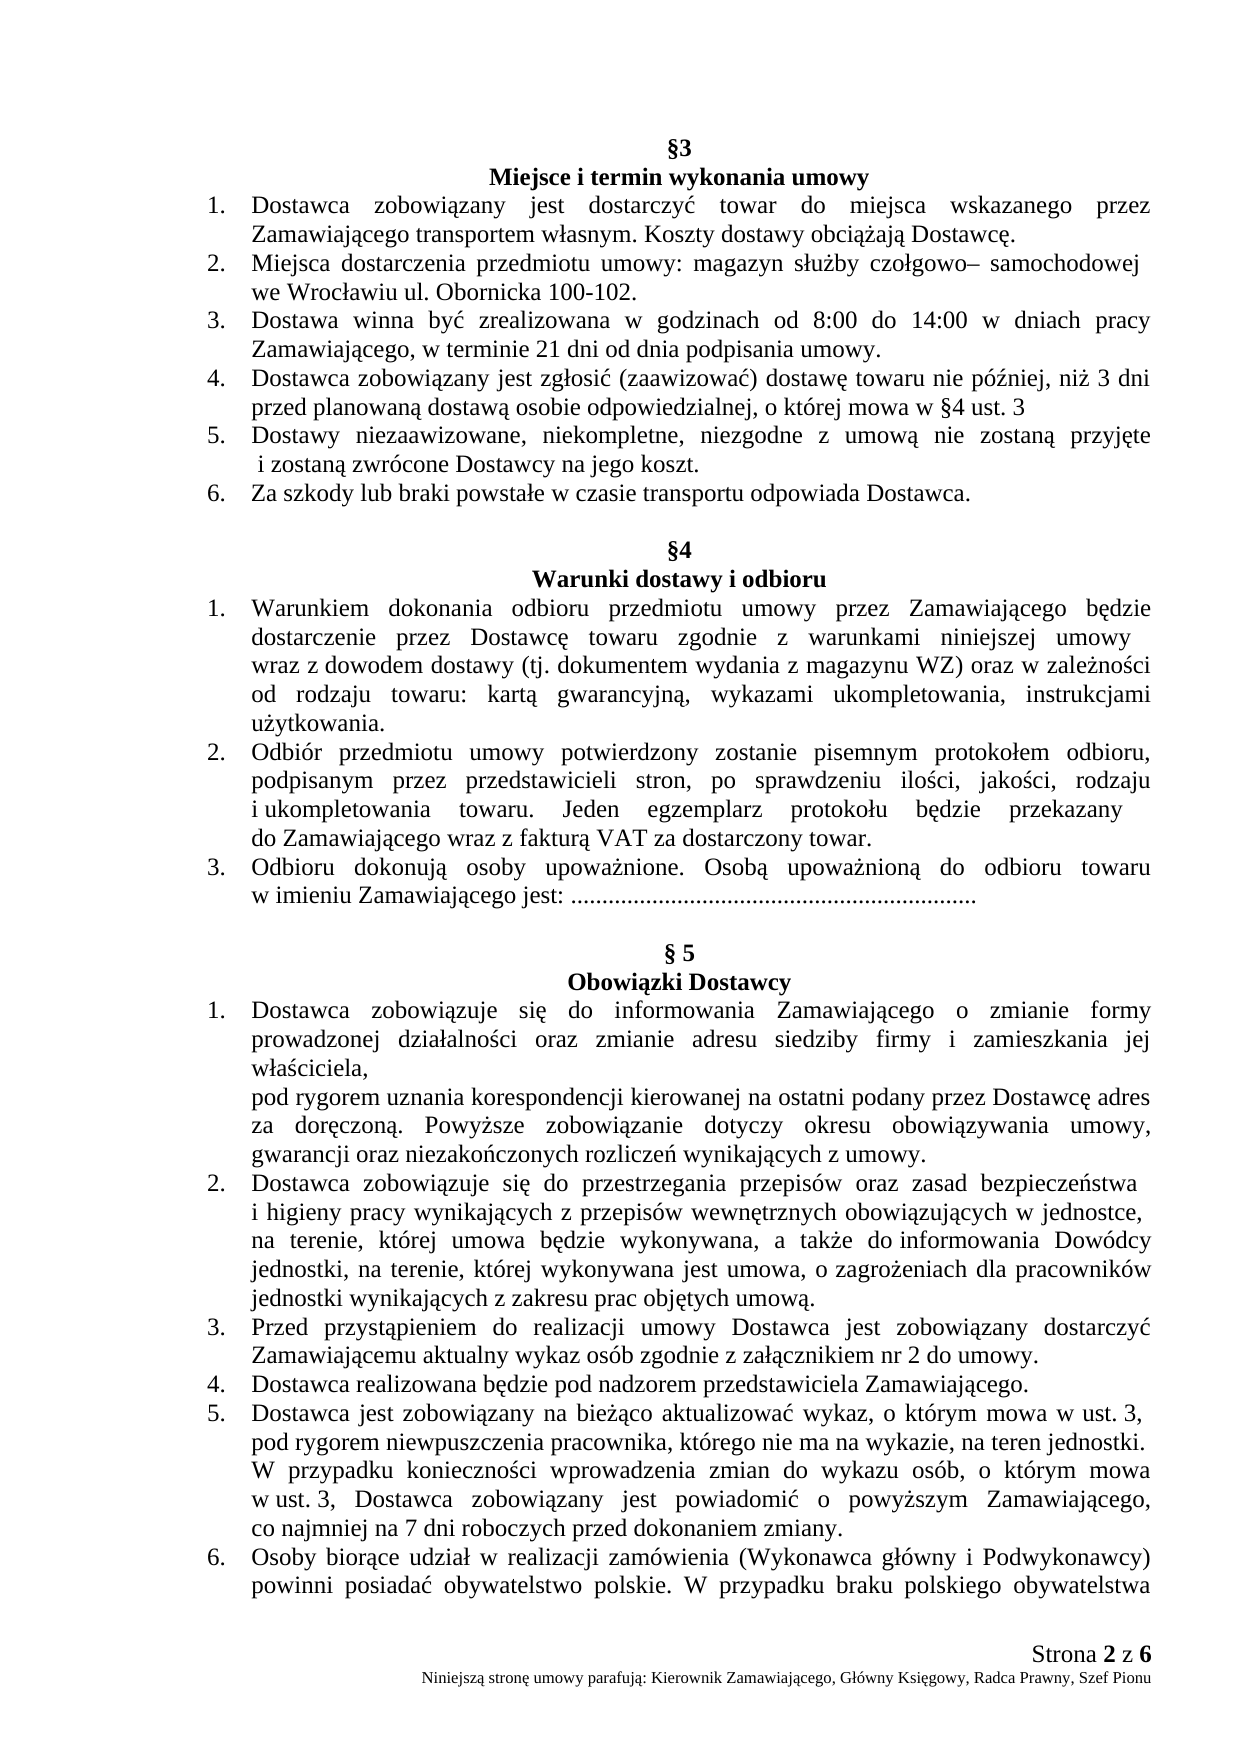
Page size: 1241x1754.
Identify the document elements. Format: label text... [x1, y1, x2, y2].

text Warunki dostawy i odbioru [207, 564, 1152, 593]
list Dostawca zobowiązany jest dostarczyć towar do miejsca wskazanego przez Zamawiającego transportem własnym. Koszty dostawy obciążają Dostawcę. [207, 190, 1152, 248]
list Dostawca realizowana będzie pod nadzorem przedstawiciela Zamawiającego. [207, 1369, 1152, 1398]
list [207, 1542, 1152, 1599]
list Odbiór przedmiotu umowy potwierdzony zostanie pisemnym protokołem odbioru, podpisanym przez przedstawicieli stron, po sprawdzeniu ilości, jakości, rodzaju i ukompletowania towaru. Jeden egzemplarz protokołu będzie przekazany do Zamawiającego wraz z fakturą VAT za dostarczony towar. [207, 737, 1152, 852]
list Przed przystąpieniem do realizacji umowy Dostawca jest zobowiązany dostarczyć Zamawiającemu aktualny wykaz osób zgodnie z załącznikiem nr 2 do umowy. [207, 1312, 1152, 1369]
list Dostawca zobowiązany jest zgłosić (zaawizować) dostawę towaru nie później, niż 3 dni przed planowaną dostawą osobie odpowiedzialnej, o której mowa w §4 ust. 3 [207, 363, 1152, 420]
list Warunkiem dokonania odbioru przedmiotu umowy przez Zamawiającego będzie dostarczenie przez Dostawcę towaru zgodnie z warunkami niniejszej umowy wraz z dowodem dostawy (tj. dokumentem wydania z magazynu WZ) oraz w zależności od rodzaju towaru: kartą gwarancyjną, wykazami ukompletowania, instrukcjami użytkowania. [207, 593, 1152, 737]
list Dostawy niezaawizowane, niekompletne, niezgodne z umową nie zostaną przyjęte i zostaną zwrócone Dostawcy na jego koszt. [207, 420, 1152, 478]
text Obowiązki Dostawcy [207, 967, 1152, 995]
list Dostawa winna być zrealizowana w godzinach od 8:00 do 14:00 w dniach pracy Zamawiającego, w terminie 21 dni od dnia podpisania umowy. [207, 305, 1152, 363]
list Odbioru dokonują osoby upoważnione. Osobą upoważnioną do odbioru towaru w imieniu Zamawiającego jest: ................................................................. [207, 852, 1152, 909]
list Dostawca zobowiązuje się do informowania Zamawiającego o zmianie formy prowadzonej działalności oraz zmianie adresu siedziby firmy i zamieszkania jej właściciela, pod rygorem uznania korespondencji kierowanej na ostatni podany przez Dostawcę adres za doręczoną. Powyższe zobowiązanie dotyczy okresu obowiązywania umowy, gwarancji oraz niezakończonych rozliczeń wynikających z umowy. [207, 995, 1152, 1168]
list Dostawca zobowiązuje się do przestrzegania przepisów oraz zasad bezpieczeństwa i higieny pracy wynikających z przepisów wewnętrznych obowiązujących w jednostce, na terenie, której umowa będzie wykonywana, a także do informowania Dowódcy jednostki, na terenie, której wykonywana jest umowa, o zagrożeniach dla pracowników jednostki wynikających z zakresu prac objętych umową. [207, 1168, 1152, 1312]
text §3 [207, 133, 1152, 162]
text § 5 [207, 938, 1152, 967]
text 6. Za szkody lub braki powstałe w czasie transportu odpowiada Dostawca. [207, 478, 1152, 507]
list Miejsca dostarczenia przedmiotu umowy: magazyn służby czołgowo– samochodowej we Wrocławiu ul. Obornicka 100-102. [207, 248, 1152, 305]
text Miejsce i termin wykonania umowy [207, 162, 1152, 190]
list Dostawca jest zobowiązany na bieżąco aktualizować wykaz, o którym mowa w ust. 3, pod rygorem niewpuszczenia pracownika, którego nie ma na wykazie, na teren jednostki. W przypadku konieczności wprowadzenia zmian do wykazu osób, o którym mowa w ust. 3, Dostawca zobowiązany jest powiadomić o powyższym Zamawiającego, co najmniej na 7 dni roboczych przed dokonaniem zmiany. [207, 1398, 1152, 1542]
text §4 [207, 535, 1152, 564]
